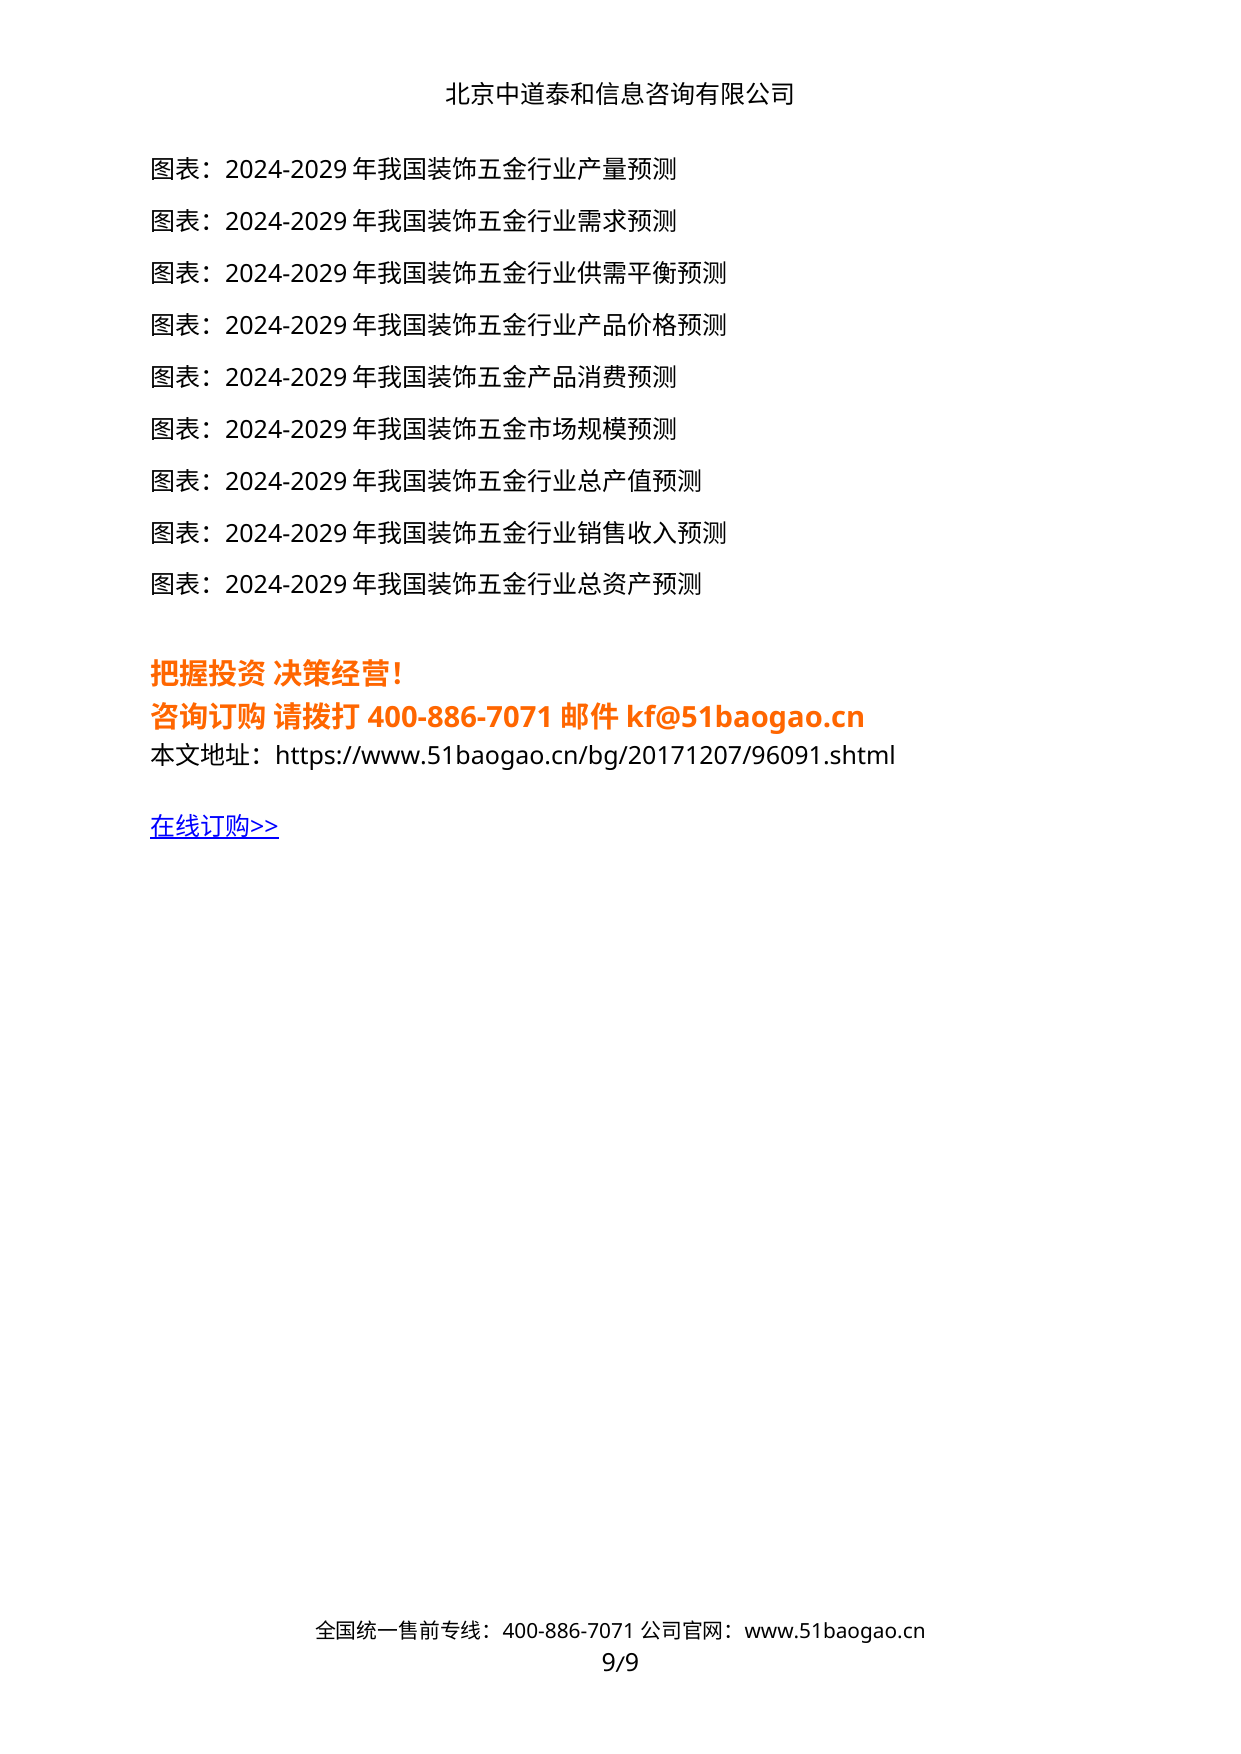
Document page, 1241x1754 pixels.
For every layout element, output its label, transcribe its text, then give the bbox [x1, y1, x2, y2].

text 图表：2024-2029年我国装饰五金行业产量预测 [150, 150, 1090, 186]
text 图表：2024-2029年我国装饰五金市场规模预测 [150, 409, 1090, 446]
text 图表：2024-2029年我国装饰五金行业总产值预测 [150, 461, 1090, 497]
text 图表：2024-2029年我国装饰五金行业供需平衡预测 [150, 254, 1090, 290]
text 在线订购>> [150, 772, 1090, 842]
text 图表：2024-2029年我国装饰五金行业总资产预测 [150, 565, 1090, 601]
text 图表：2024-2029年我国装饰五金行业需求预测 [150, 202, 1090, 238]
text 图表：2024-2029年我国装饰五金行业产品价格预测 [150, 306, 1090, 342]
text 图表：2024-2029年我国装饰五金行业销售收入预测 [150, 513, 1090, 549]
text 把握投资 决策经营！咨询订购 请拨打 400-886-7071 邮件 kf@51baogao.cn本文地址：https://www.51baogao.cn/bg/20171207/96091.shtml [150, 617, 1090, 772]
text 图表：2024-2029年我国装饰五金产品消费预测 [150, 357, 1090, 394]
